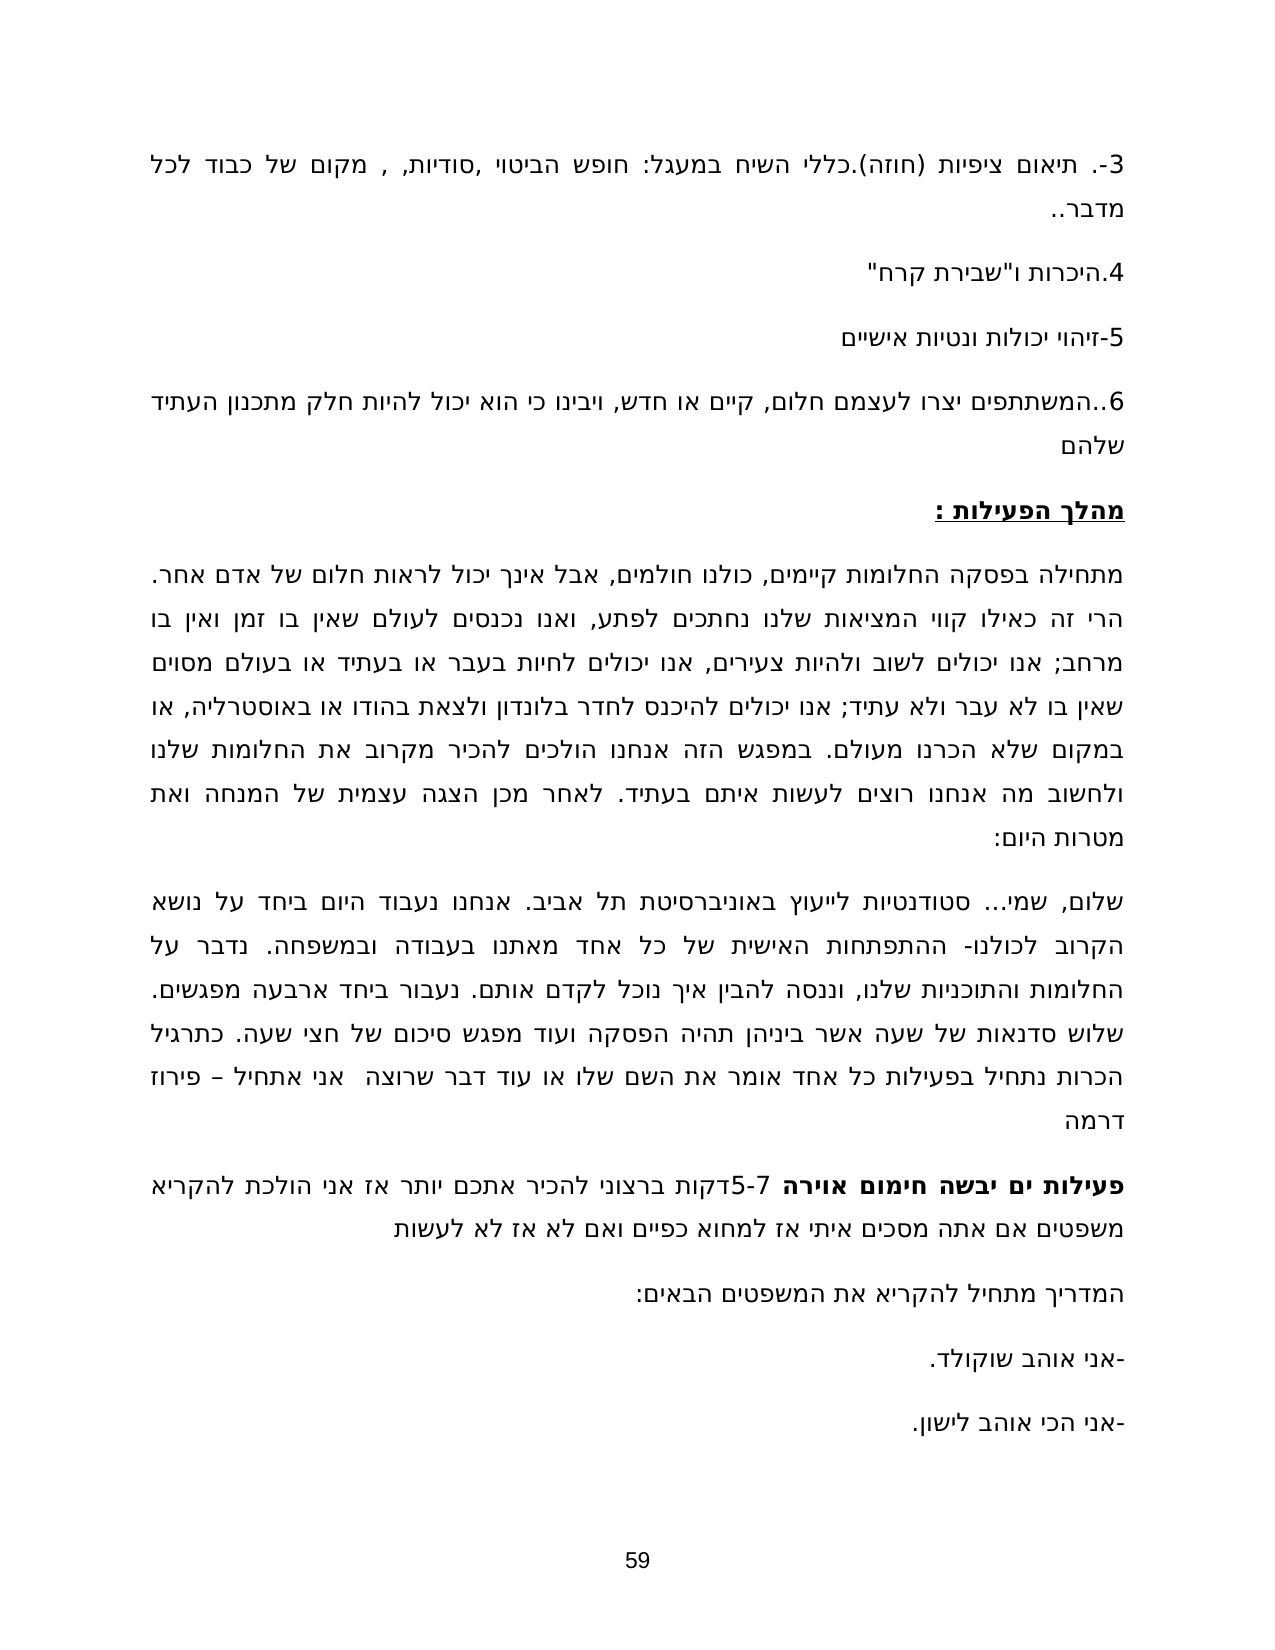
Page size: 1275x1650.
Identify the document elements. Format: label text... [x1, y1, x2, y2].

text מתחילה בפסקה החלומות קיימים, כולנו חולמים, אבל אינך יכול לראות חלום של אדם אחר. הרי זה כאילו קווי המציאות שלנו נחתכים לפתע, ואנו נכנסים לעולם שאין בו זמן ואין בו מרחב; אנו יכולים לשוב ולהיות צעירים, אנו יכולים לחיות בעבר או בעתיד או בעולם מסוים שאין בו לא עבר ולא עתיד; אנו יכולים להיכנס לחדר בלונדון ולצאת בהודו או באוסטרליה, או במקום שלא הכרנו מעולם. במפגש הזה אנחנו הולכים להכיר מקרוב את החלומות שלנו ולחשוב מה אנחנו רוצים לעשות איתם בעתיד. לאחר מכן הצגה עצמית של המנחה ואת מטרות היום: [150, 560, 1125, 852]
text 3-. תיאום ציפיות (חוזה).כללי השיח במעגל: חופש הביטוי ,סודיות, , מקום של כבוד לכל מדבר.. [150, 150, 1125, 223]
text -אני הכי אוהב לישון. [150, 1408, 1125, 1437]
text -אני אוהב שוקולד. [150, 1344, 1125, 1373]
text המדריך מתחיל להקריא את המשפטים הבאים: [150, 1279, 1125, 1308]
text מהלך הפעילות : [150, 496, 1125, 525]
text 5-זיהוי יכולות ונטיות אישיים [150, 323, 1125, 352]
text 4.היכרות ו"שבירת קרח" [150, 258, 1125, 287]
text שלום, שמי... סטודנטיות לייעוץ באוניברסיטת תל אביב. אנחנו נעבוד היום ביחד על נושא הקרוב לכולנו- ההתפתחות האישית של כל אחד מאתנו בעבודה ובמשפחה. נדבר על החלומות והתוכניות שלנו, וננסה להבין איך נוכל לקדם אותם. נעבור ביחד ארבעה מפגשים. שלוש סדנאות של שעה אשר ביניהן תהיה הפסקה ועוד מפגש סיכום של חצי שעה. כתרגיל הכרות נתחיל בפעילות כל אחד אומר את השם שלו או עוד דבר שרוצה אני אתחיל – פירוז דרמה [150, 887, 1125, 1135]
text 6..המשתתפים יצרו לעצמם חלום, קיים או חדש, ויבינו כי הוא יכול להיות חלק מתכנון העתיד שלהם [150, 387, 1125, 460]
text פעילות ים יבשה חימום אוירה 5-7דקות ברצוני להכיר אתכם יותר אז אני הולכת להקריא משפטים אם אתה מסכים איתי אז למחוא כפיים ואם לא אז לא לעשות [150, 1171, 1125, 1244]
